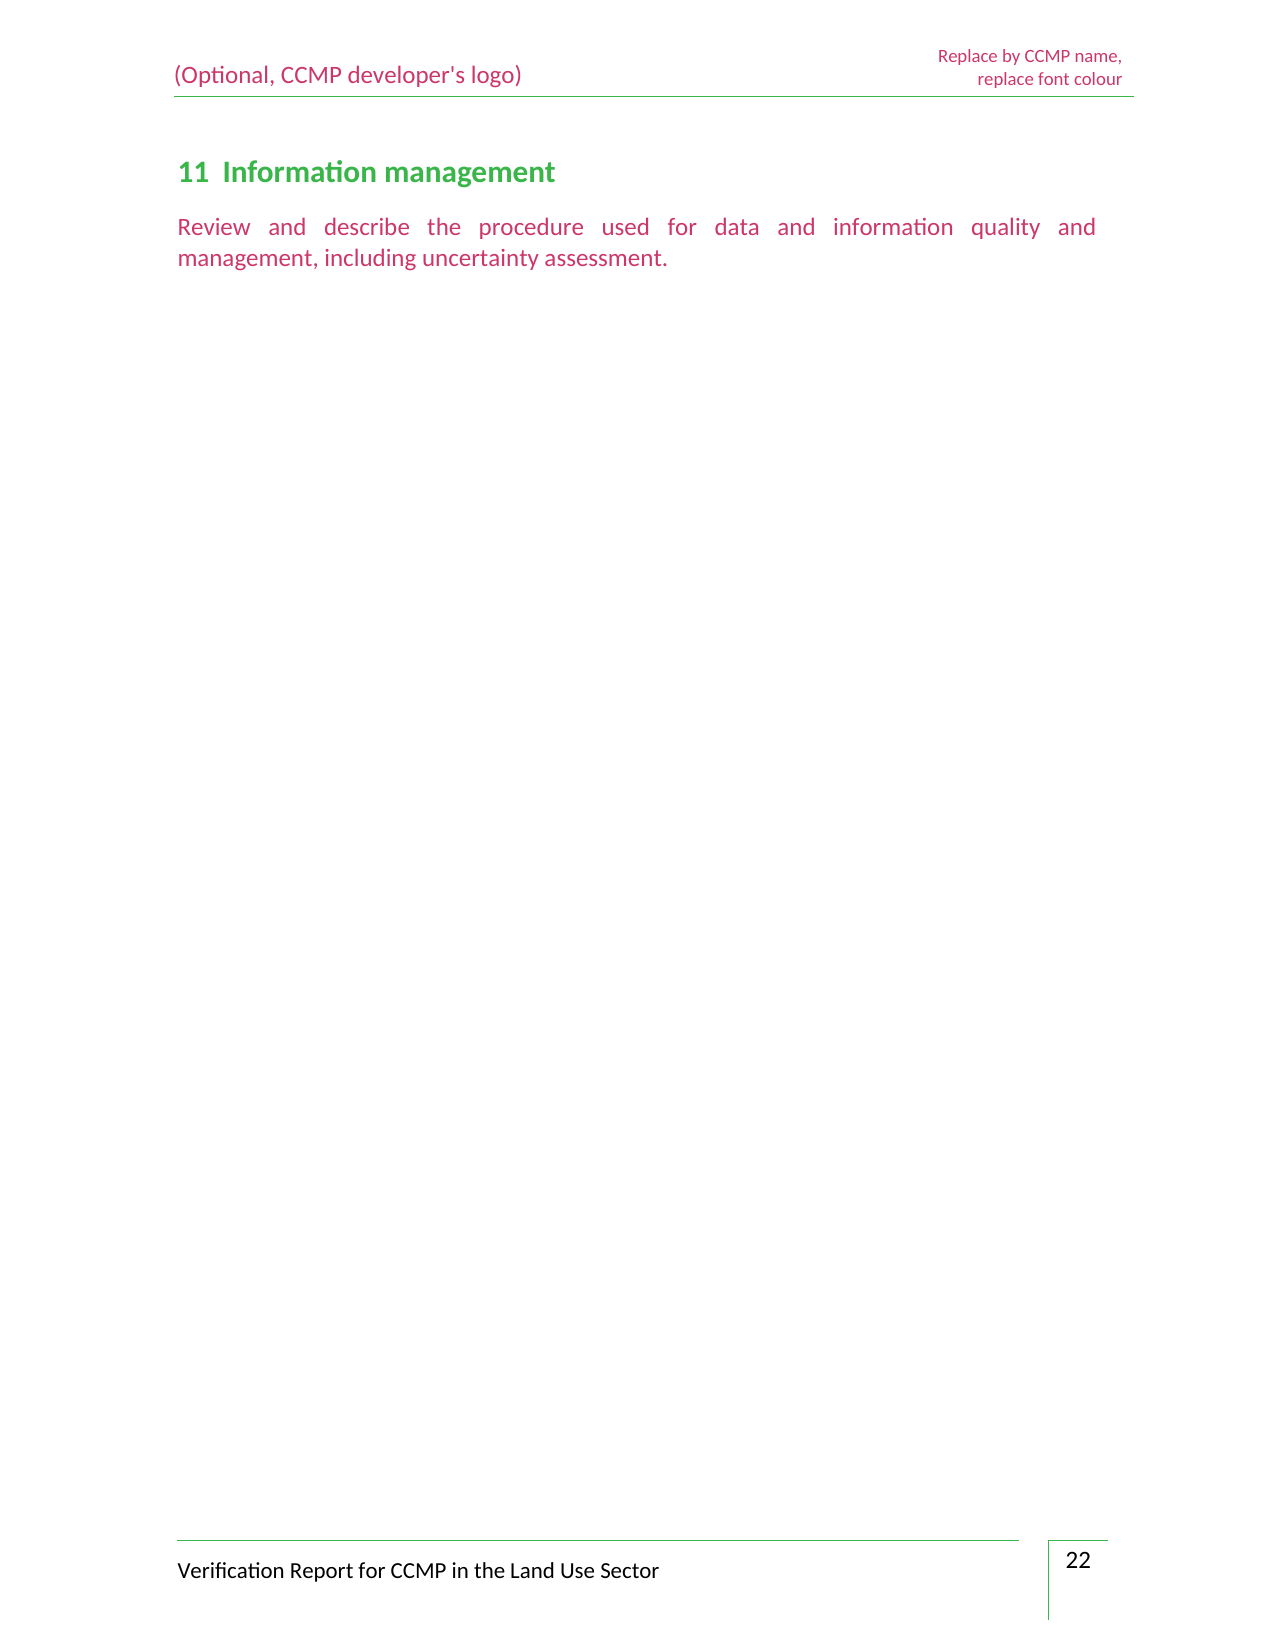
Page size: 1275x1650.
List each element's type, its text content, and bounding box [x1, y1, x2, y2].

text Review and describe the procedure used for data and information quality and management, including uncertainty assessment. [177, 212, 1098, 273]
text Information management [177, 153, 1098, 191]
